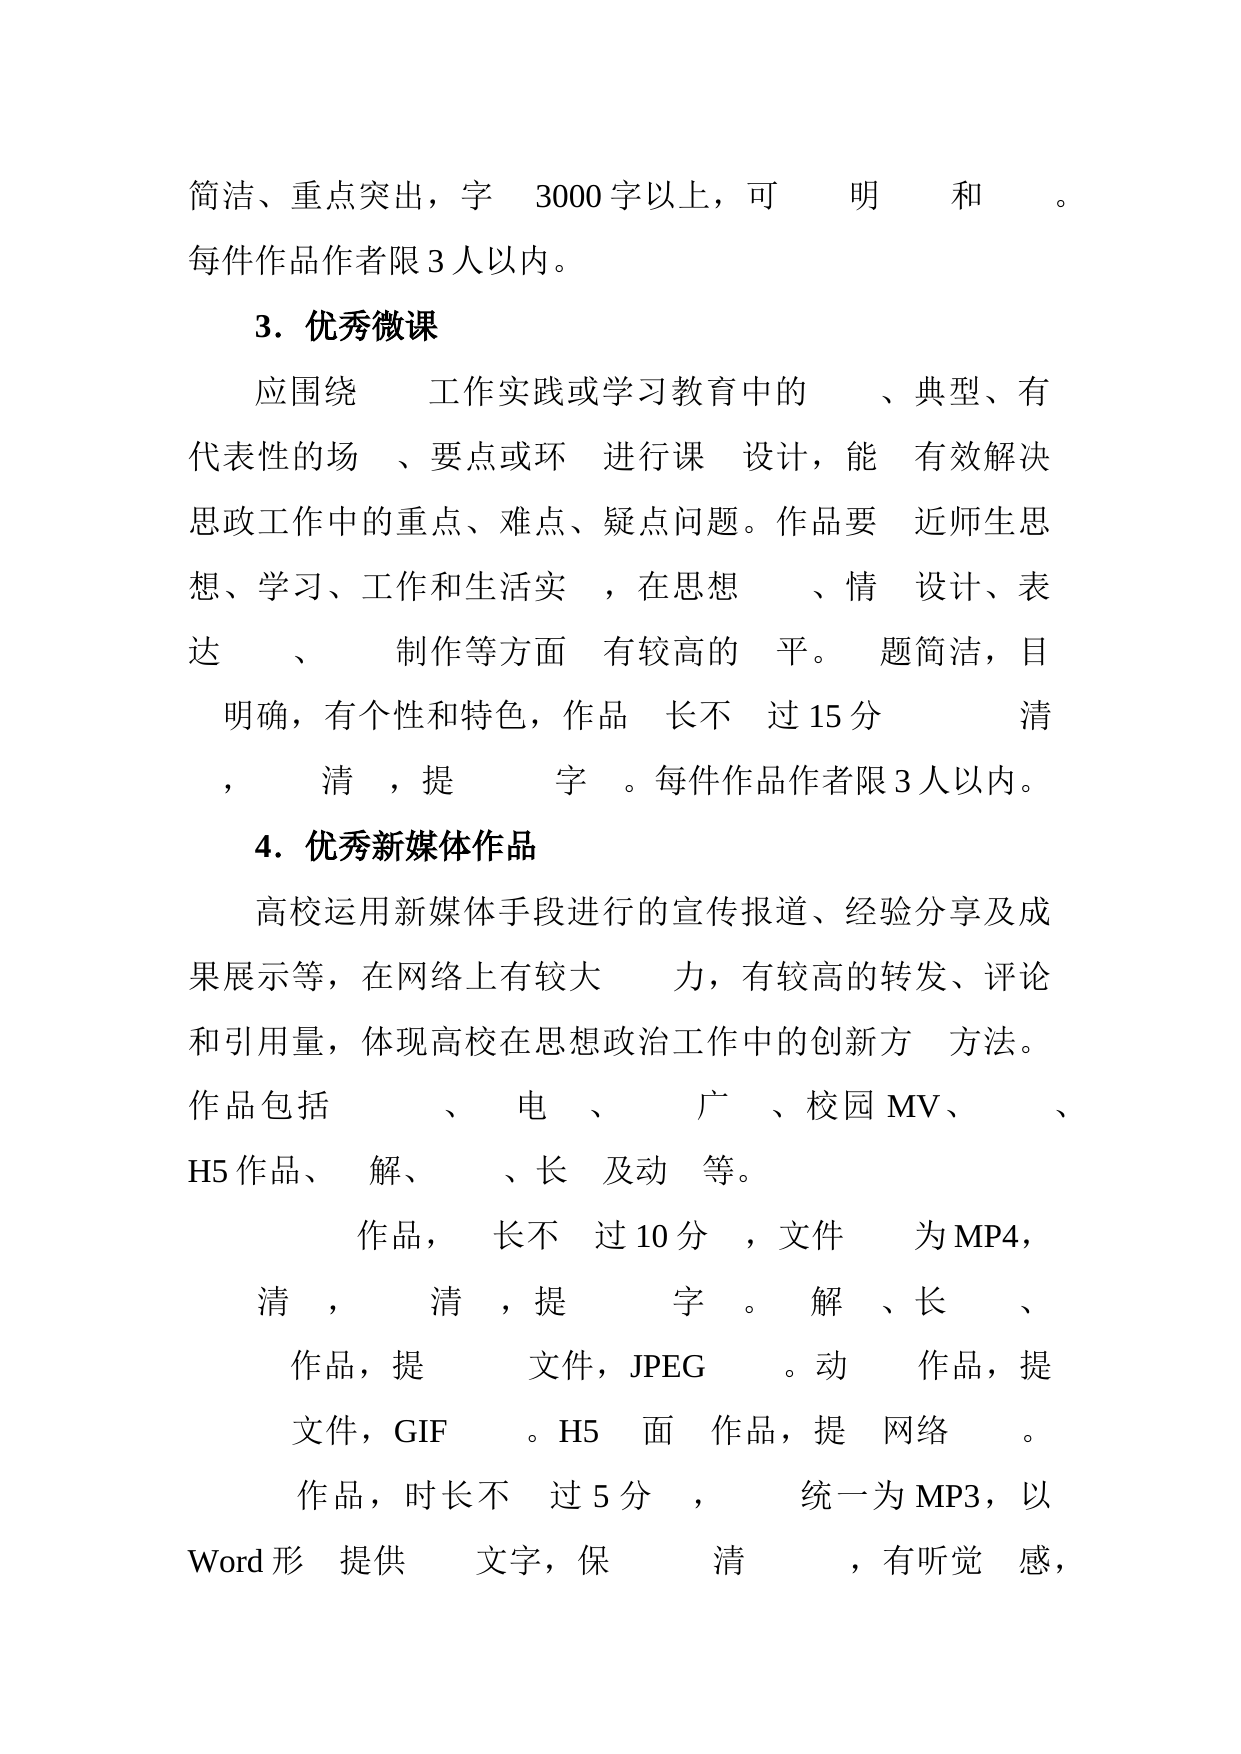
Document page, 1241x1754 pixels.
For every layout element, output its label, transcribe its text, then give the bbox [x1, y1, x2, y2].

text 4．优秀新媒体作品 [187, 812, 1053, 877]
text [187, 1202, 1053, 1592]
text 高校运用新媒体手段进行的宣传报道、经验分享及成果展示等，在网络上有较大影响力，有较高的转发、评论和引用量，体现高校在思想政治工作中的创新方式方法。作品包括短视频、微电影、公益广告、校园MV、音频、H5作品、图解、漫画、长图及动图等。 [187, 877, 1053, 1202]
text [187, 162, 1053, 292]
text 3．优秀微课 [187, 292, 1053, 357]
text 应围绕日常工作实践或学习教育中的常见、典型、有代表性的场景、要点或环节进行课堂设计，能够有效解决思政工作中的重点、难点、疑点问题。作品要贴近师生思想、学习、工作和生活实际，在思想融入、情景设计、表达演绎、拍摄制作等方面具有较高的水平。标题简洁，目标明确，有个性和特色，作品片长不超过15分钟；画质清晰，声音清楚，提倡标注字幕。每件作品作者限3人以内。 [187, 357, 1053, 812]
